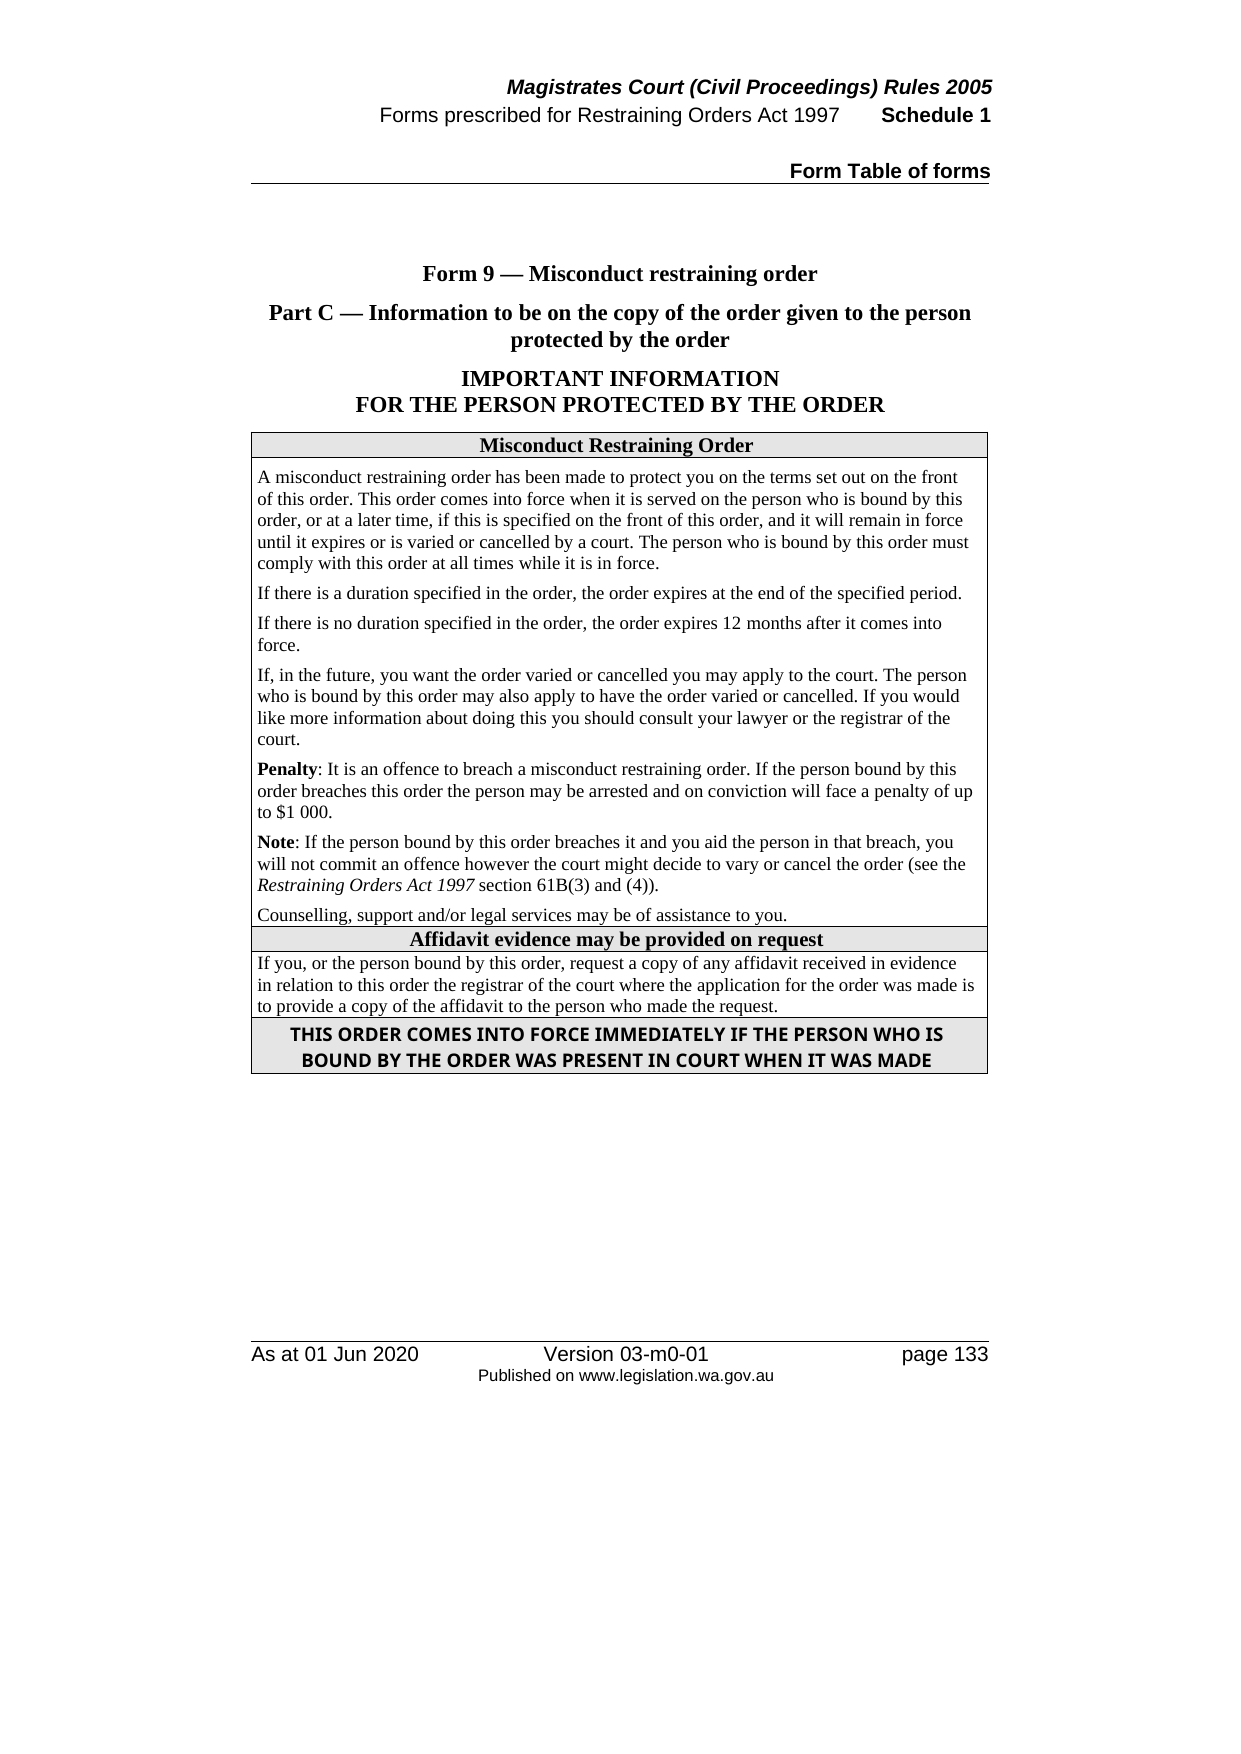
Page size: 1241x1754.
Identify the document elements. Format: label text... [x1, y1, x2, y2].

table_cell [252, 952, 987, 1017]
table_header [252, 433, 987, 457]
subtitle Part C — Information to be on the copy of the order given to the person protected by the order [251, 299, 989, 352]
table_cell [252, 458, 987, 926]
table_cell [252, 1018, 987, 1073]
subtitle IMPORTANT INFORMATION FOR THE PERSON PROTECTED BY THE ORDER [251, 364, 989, 417]
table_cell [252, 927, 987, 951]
subtitle Form 9 — Misconduct restraining order [251, 261, 989, 287]
